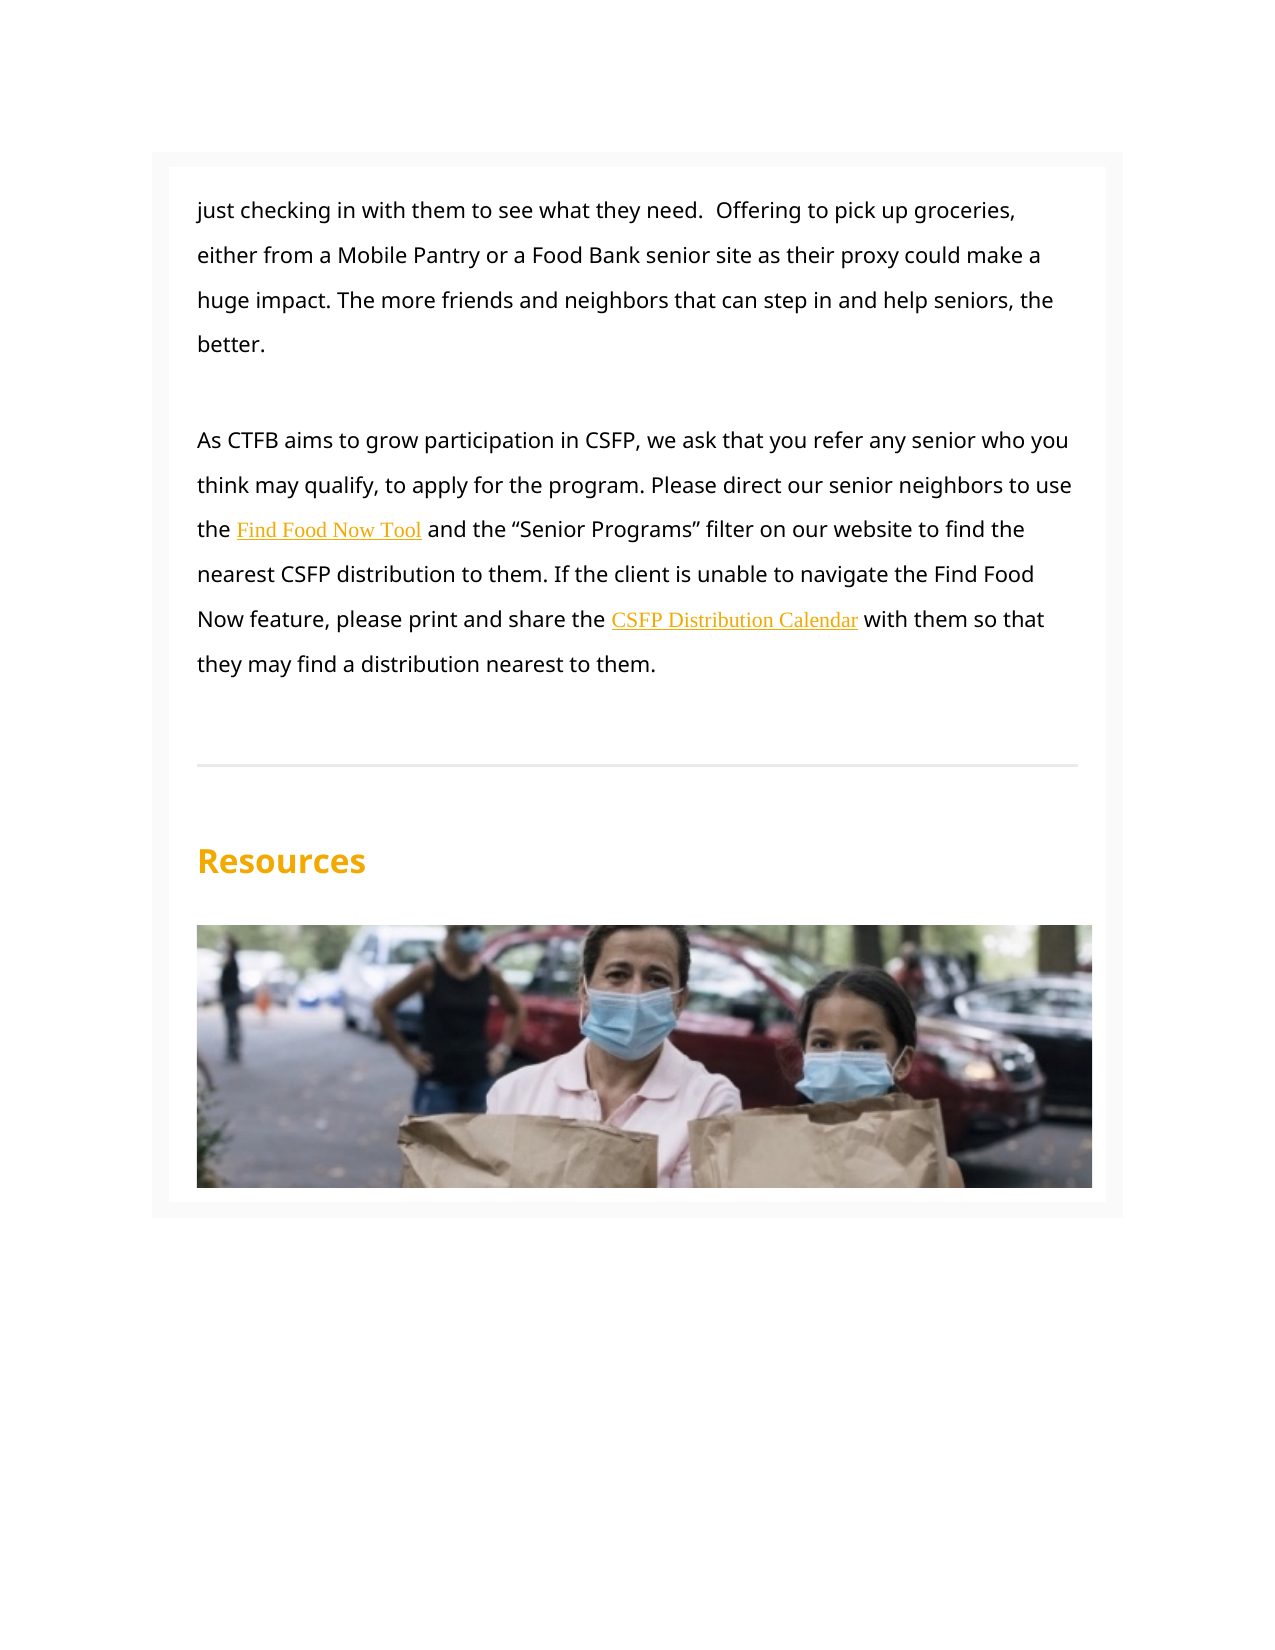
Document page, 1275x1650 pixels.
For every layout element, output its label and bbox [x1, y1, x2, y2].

picture [196, 925, 1093, 1188]
